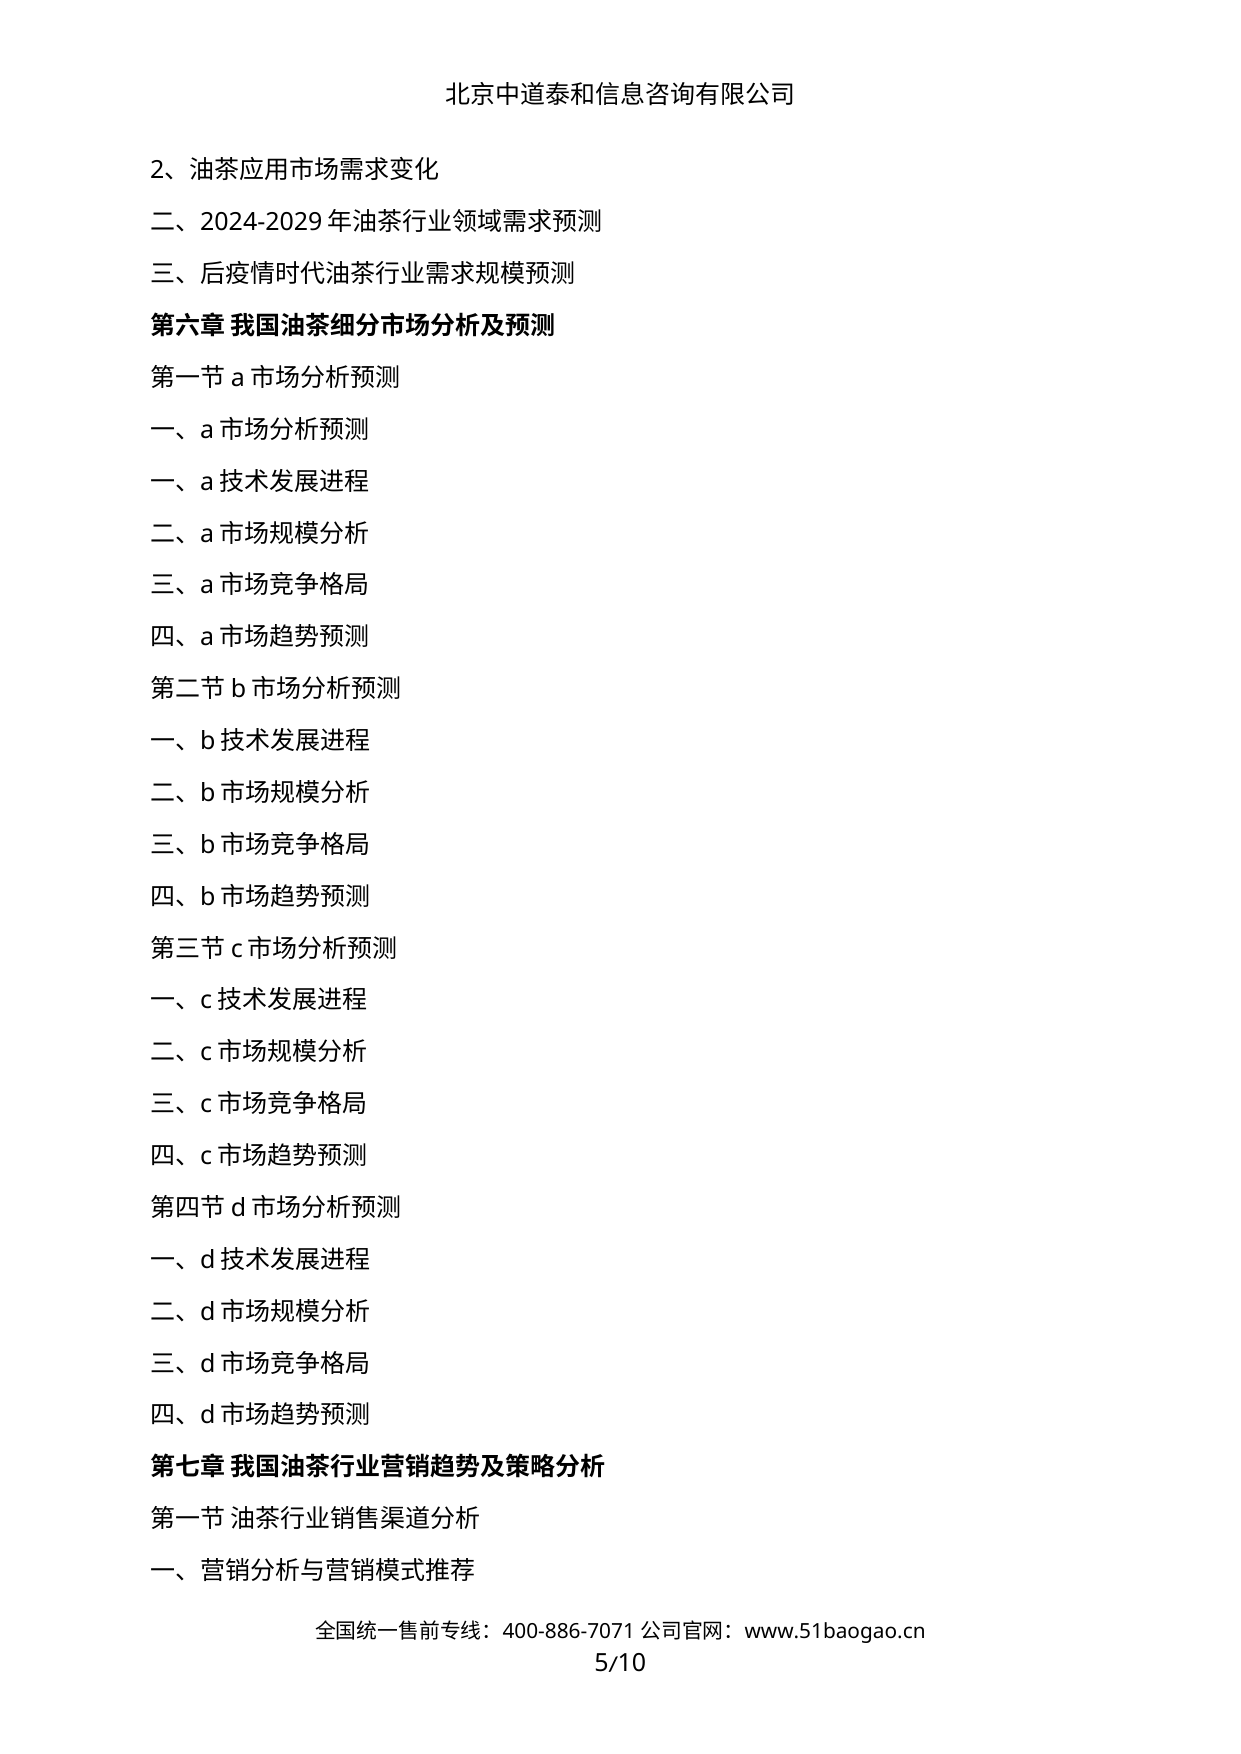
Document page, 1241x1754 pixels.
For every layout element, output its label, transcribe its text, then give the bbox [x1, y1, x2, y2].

text 四、b市场趋势预测 [150, 876, 1090, 912]
text 第一节 a市场分析预测 [150, 357, 1090, 394]
text 第七章 我国油茶行业营销趋势及策略分析 [150, 1447, 1090, 1483]
text 第二节 b市场分析预测 [150, 669, 1090, 705]
text 三、后疫情时代油茶行业需求规模预测 [150, 254, 1090, 290]
text 一、a市场分析预测 [150, 409, 1090, 446]
text 一、a技术发展进程 [150, 461, 1090, 497]
text 一、d技术发展进程 [150, 1239, 1090, 1276]
text 二、b市场规模分析 [150, 772, 1090, 809]
text 第六章 我国油茶细分市场分析及预测 [150, 306, 1090, 342]
text 二、2024-2029年油茶行业领域需求预测 [150, 202, 1090, 238]
text 2、油茶应用市场需求变化 [150, 150, 1090, 186]
text 三、d市场竞争格局 [150, 1343, 1090, 1379]
text 一、c技术发展进程 [150, 980, 1090, 1016]
text 二、c市场规模分析 [150, 1032, 1090, 1068]
text 一、营销分析与营销模式推荐 [150, 1551, 1090, 1587]
text 三、c市场竞争格局 [150, 1084, 1090, 1120]
text 四、d市场趋势预测 [150, 1395, 1090, 1431]
text 四、a市场趋势预测 [150, 617, 1090, 653]
text 一、b技术发展进程 [150, 721, 1090, 757]
text 四、c市场趋势预测 [150, 1136, 1090, 1172]
text 二、a市场规模分析 [150, 513, 1090, 549]
text 三、b市场竞争格局 [150, 824, 1090, 861]
text 二、d市场规模分析 [150, 1291, 1090, 1327]
text 第三节 c市场分析预测 [150, 928, 1090, 964]
text 三、a市场竞争格局 [150, 565, 1090, 601]
text 第一节 油茶行业销售渠道分析 [150, 1499, 1090, 1535]
text 第四节 d市场分析预测 [150, 1187, 1090, 1224]
